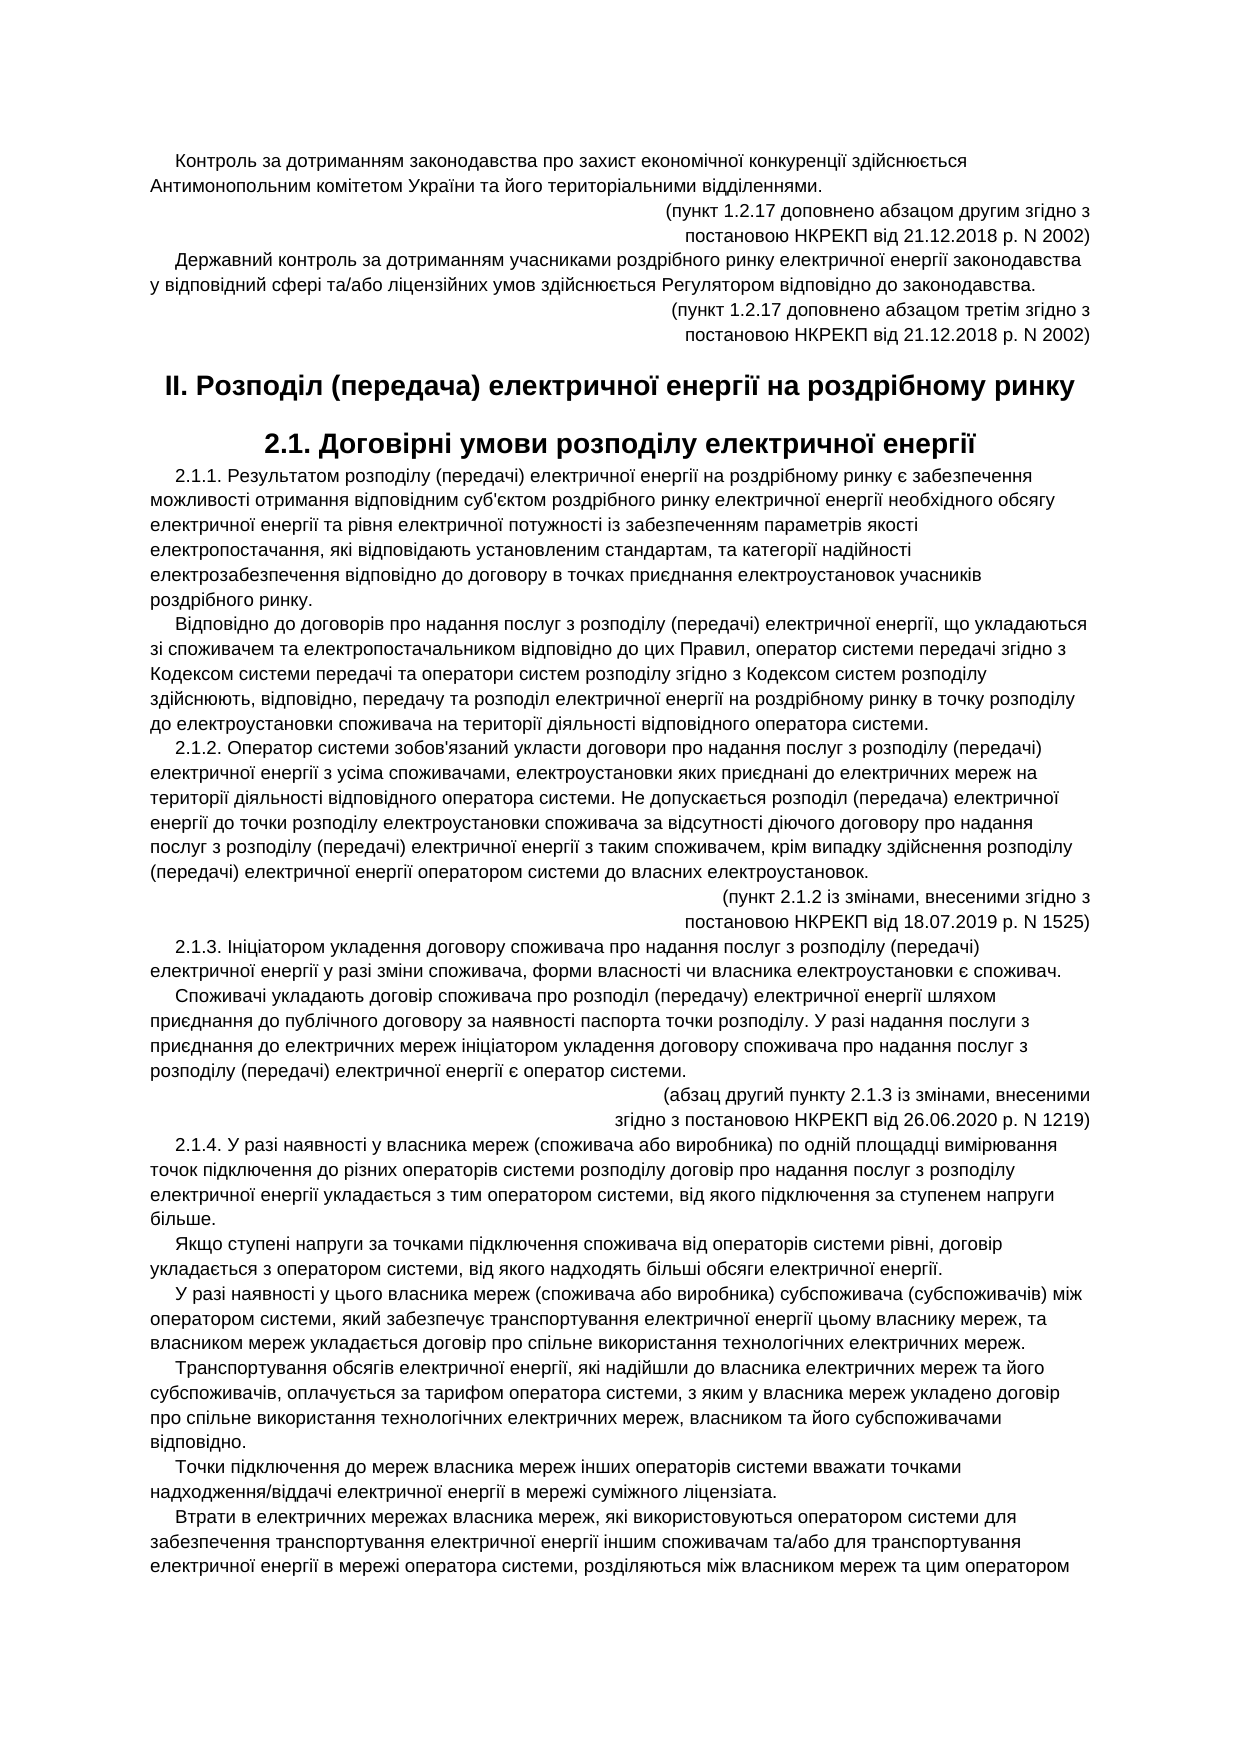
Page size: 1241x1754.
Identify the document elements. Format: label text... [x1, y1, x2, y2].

text 2.1.1. Результатом розподілу (передачі) електричної енергії на роздрібному ринку є забезпечення можливості отримання відповідним суб'єктом роздрібного ринку електричної енергії необхідного обсягу електричної енергії та рівня електричної потужності із забезпеченням параметрів якості електропостачання, які відповідають установленим стандартам, та категорії надійності електрозабезпечення відповідно до договору в точках приєднання електроустановок учасників роздрібного ринку. [150, 464, 1090, 610]
text Точки підключення до мереж власника мереж інших операторів системи вважати точками надходження/віддачі електричної енергії в мережі суміжного ліцензіата. [150, 1456, 1090, 1502]
text У разі наявності у цього власника мереж (споживача або виробника) субспоживача (субспоживачів) між оператором системи, який забезпечує транспортування електричної енергії цьому власнику мереж, та власником мереж укладається договір про спільне використання технологічних електричних мереж. [150, 1282, 1090, 1354]
subtitle 2.1. Договірні умови розподілу електричної енергії [150, 427, 1090, 459]
text 2.1.3. Ініціатором укладення договору споживача про надання послуг з розподілу (передачі) електричної енергії у разі зміни споживача, форми власності чи власника електроустановки є споживач. [150, 935, 1090, 982]
text Транспортування обсягів електричної енергії, які надійшли до власника електричних мереж та його субспоживачів, оплачується за тарифом оператора системи, з яким у власника мереж укладено договір про спільне використання технологічних електричних мереж, власником та його субспоживачами відповідно. [150, 1357, 1090, 1453]
subtitle II. Розподіл (передача) електричної енергії на роздрібному ринку [150, 369, 1090, 402]
text Якщо ступені напруги за точками підключення споживача від операторів системи рівні, договір укладається з оператором системи, від якого надходять більші обсяги електричної енергії. [150, 1233, 1090, 1279]
text 2.1.2. Оператор системи зобов'язаний укласти договори про надання послуг з розподілу (передачі) електричної енергії з усіма споживачами, електроустановки яких приєднані до електричних мереж на території діяльності відповідного оператора системи. Не допускається розподіл (передача) електричної енергії до точки розподілу електроустановки споживача за відсутності діючого договору про надання послуг з розподілу (передачі) електричної енергії з таким споживачем, крім випадку здійснення розподілу (передачі) електричної енергії оператором системи до власних електроустановок. [150, 737, 1090, 883]
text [150, 1506, 1090, 1577]
text (пункт 1.2.17 доповнено абзацом третім згідно з постановою НКРЕКП від 21.12.2018 р. N 2002) [150, 299, 1090, 345]
text (абзац другий пункту 2.1.3 із змінами, внесеними згідно з постановою НКРЕКП від 26.06.2020 р. N 1219) [150, 1084, 1090, 1131]
text Споживачі укладають договір споживача про розподіл (передачу) електричної енергії шляхом приєднання до публічного договору за наявності паспорта точки розподілу. У разі надання послуги з приєднання до електричних мереж ініціатором укладення договору споживача про надання послуг з розподілу (передачі) електричної енергії є оператор системи. [150, 985, 1090, 1081]
text Контроль за дотриманням законодавства про захист економічної конкуренції здійснюється Антимонопольним комітетом України та його територіальними відділеннями. [150, 150, 1090, 196]
text Відповідно до договорів про надання послуг з розподілу (передачі) електричної енергії, що укладаються зі споживачем та електропостачальником відповідно до цих Правил, оператор системи передачі згідно з Кодексом системи передачі та оператори систем розподілу згідно з Кодексом систем розподілу здійснюють, відповідно, передачу та розподіл електричної енергії на роздрібному ринку в точку розподілу до електроустановки споживача на території діяльності відповідного оператора системи. [150, 613, 1090, 734]
text 2.1.4. У разі наявності у власника мереж (споживача або виробника) по одній площадці вимірювання точок підключення до різних операторів системи розподілу договір про надання послуг з розподілу електричної енергії укладається з тим оператором системи, від якого підключення за ступенем напруги більше. [150, 1134, 1090, 1230]
text (пункт 2.1.2 із змінами, внесеними згідно з постановою НКРЕКП від 18.07.2019 р. N 1525) [150, 886, 1090, 932]
text Державний контроль за дотриманням учасниками роздрібного ринку електричної енергії законодавства у відповідний сфері та/або ліцензійних умов здійснюється Регулятором відповідно до законодавства. [150, 249, 1090, 296]
text (пункт 1.2.17 доповнено абзацом другим згідно з постановою НКРЕКП від 21.12.2018 р. N 2002) [150, 199, 1090, 246]
